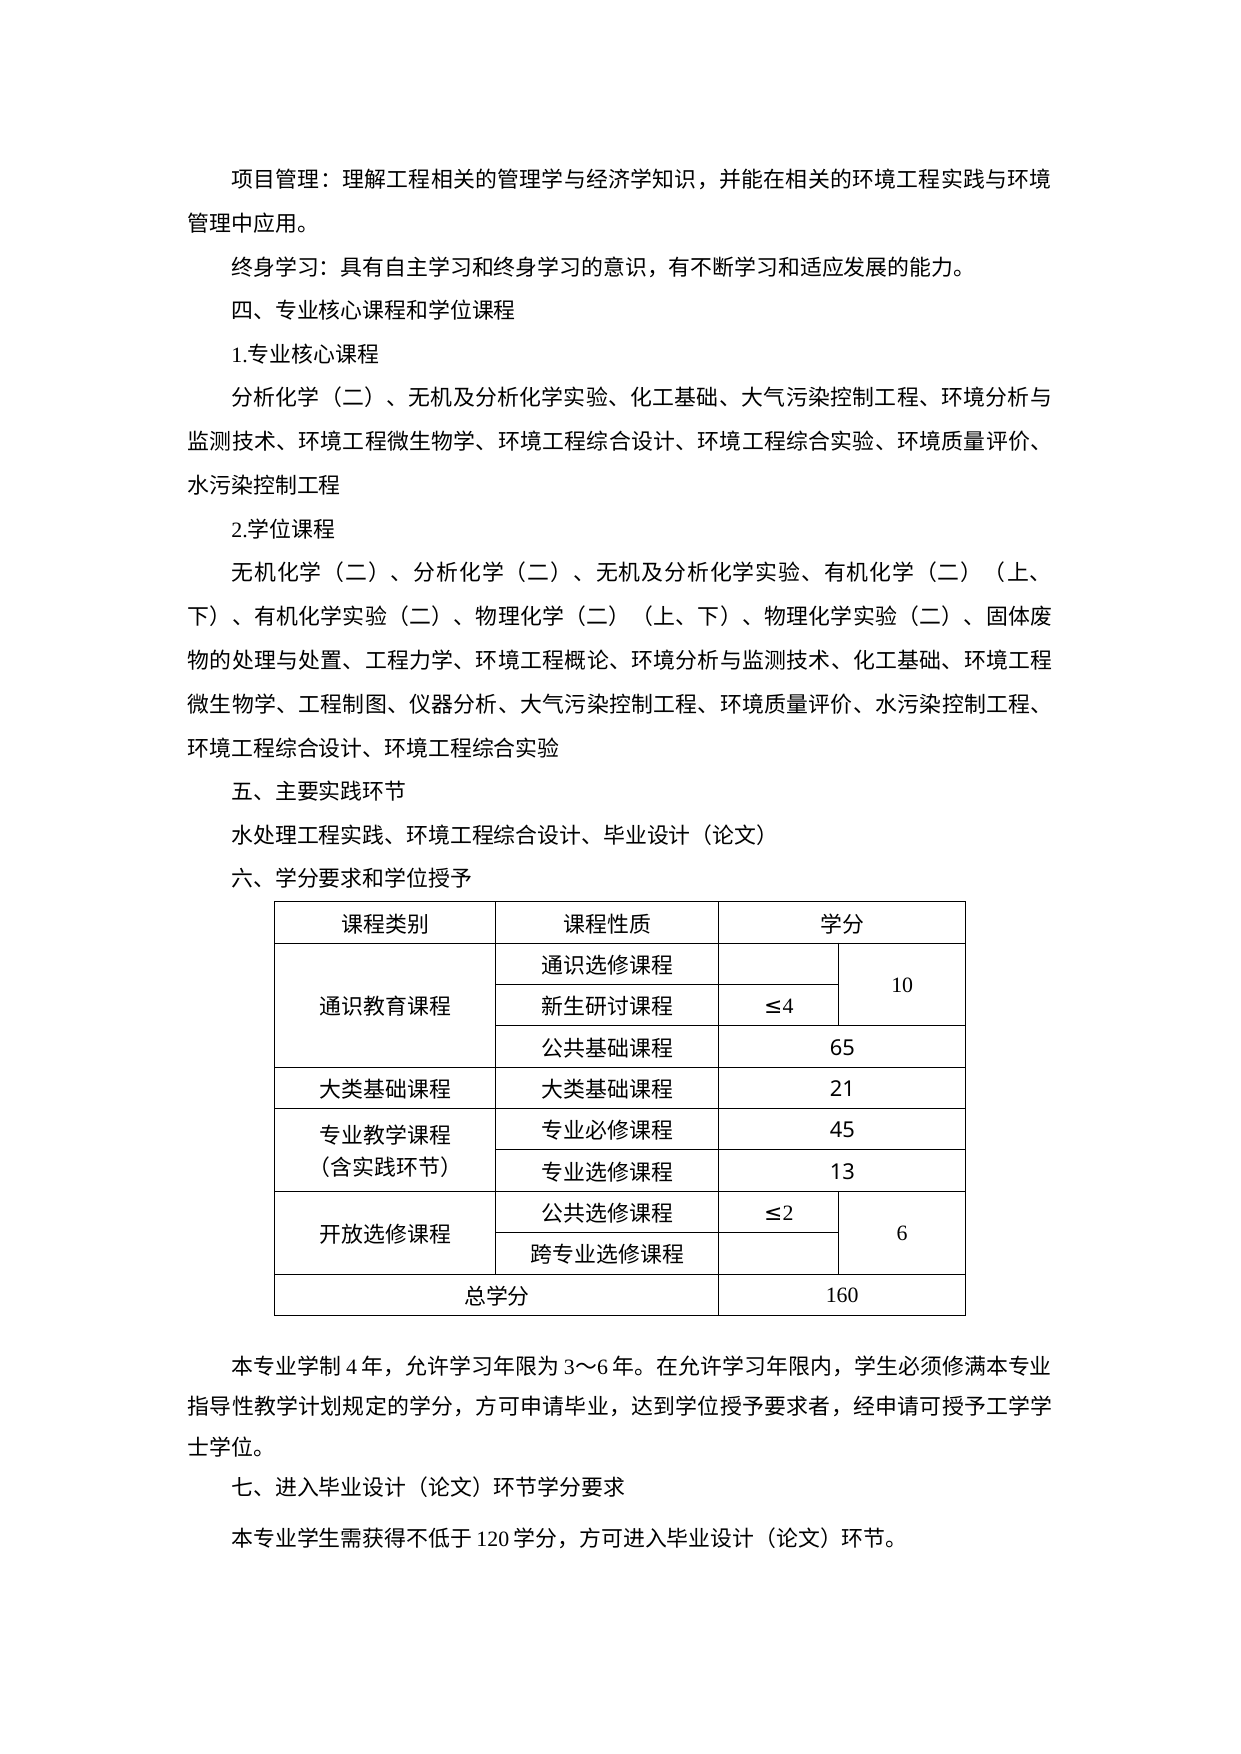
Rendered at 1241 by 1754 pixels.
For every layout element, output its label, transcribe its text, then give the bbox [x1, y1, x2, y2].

list 七、进入毕业设计（论文）环节学分要求 [187, 1470, 1053, 1502]
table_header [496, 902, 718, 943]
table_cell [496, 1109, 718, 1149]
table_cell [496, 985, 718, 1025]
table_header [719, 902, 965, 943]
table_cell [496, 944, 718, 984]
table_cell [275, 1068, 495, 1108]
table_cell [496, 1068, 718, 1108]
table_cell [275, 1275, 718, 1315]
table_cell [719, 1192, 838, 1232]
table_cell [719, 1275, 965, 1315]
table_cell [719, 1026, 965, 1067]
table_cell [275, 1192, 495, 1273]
text 本专业学生需获得不低于120学分，方可进入毕业设计（论文）环节。 [187, 1520, 1053, 1553]
text 2.学位课程 [187, 511, 1053, 544]
text 1.专业核心课程 [187, 336, 1053, 369]
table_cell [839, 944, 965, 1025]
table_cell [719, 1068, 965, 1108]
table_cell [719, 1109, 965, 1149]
text 分析化学（二）、无机及分析化学实验、化工基础、大气污染控制工程、环境分析与监测技术、环境工程微生物学、环境工程综合设计、环境工程综合实验、环境质量评价、水污染控制工程 [187, 380, 1053, 500]
text 项目管理：理解工程相关的管理学与经济学知识，并能在相关的环境工程实践与环境管理中应用。 [187, 162, 1053, 238]
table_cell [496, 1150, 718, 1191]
list 四、专业核心课程和学位课程 [187, 293, 1053, 325]
text 终身学习：具有自主学习和终身学习的意识，有不断学习和适应发展的能力。 [187, 249, 1053, 282]
text 六、学分要求和学位授予 [187, 861, 1053, 893]
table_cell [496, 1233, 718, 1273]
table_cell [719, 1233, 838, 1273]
text 五、主要实践环节 [187, 774, 1053, 806]
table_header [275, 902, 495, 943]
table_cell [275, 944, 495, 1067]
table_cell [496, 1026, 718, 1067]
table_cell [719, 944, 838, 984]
text 本专业学制4年，允许学习年限为3～6年。在允许学习年限内，学生必须修满本专业指导性教学计划规定的学分，方可申请毕业，达到学位授予要求者，经申请可授予工学学士学位。 [187, 1348, 1053, 1462]
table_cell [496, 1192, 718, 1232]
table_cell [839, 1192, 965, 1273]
text 水处理工程实践、环境工程综合设计、毕业设计（论文） [187, 817, 1053, 850]
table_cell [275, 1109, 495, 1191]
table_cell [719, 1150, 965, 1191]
text 无机化学（二）、分析化学（二）、无机及分析化学实验、有机化学（二）（上、下）、有机化学实验（二）、物理化学（二）（上、下）、物理化学实验（二）、固体废物的处理与处置、工程力学、环境工程概论、环境分析与监测技术、化工基础、环境工程微生物学、工程制图、仪器分析、大气污染控制工程、环境质量评价、水污染控制工程、环境工程综合设计、环境工程综合实验 [187, 555, 1053, 763]
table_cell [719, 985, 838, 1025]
